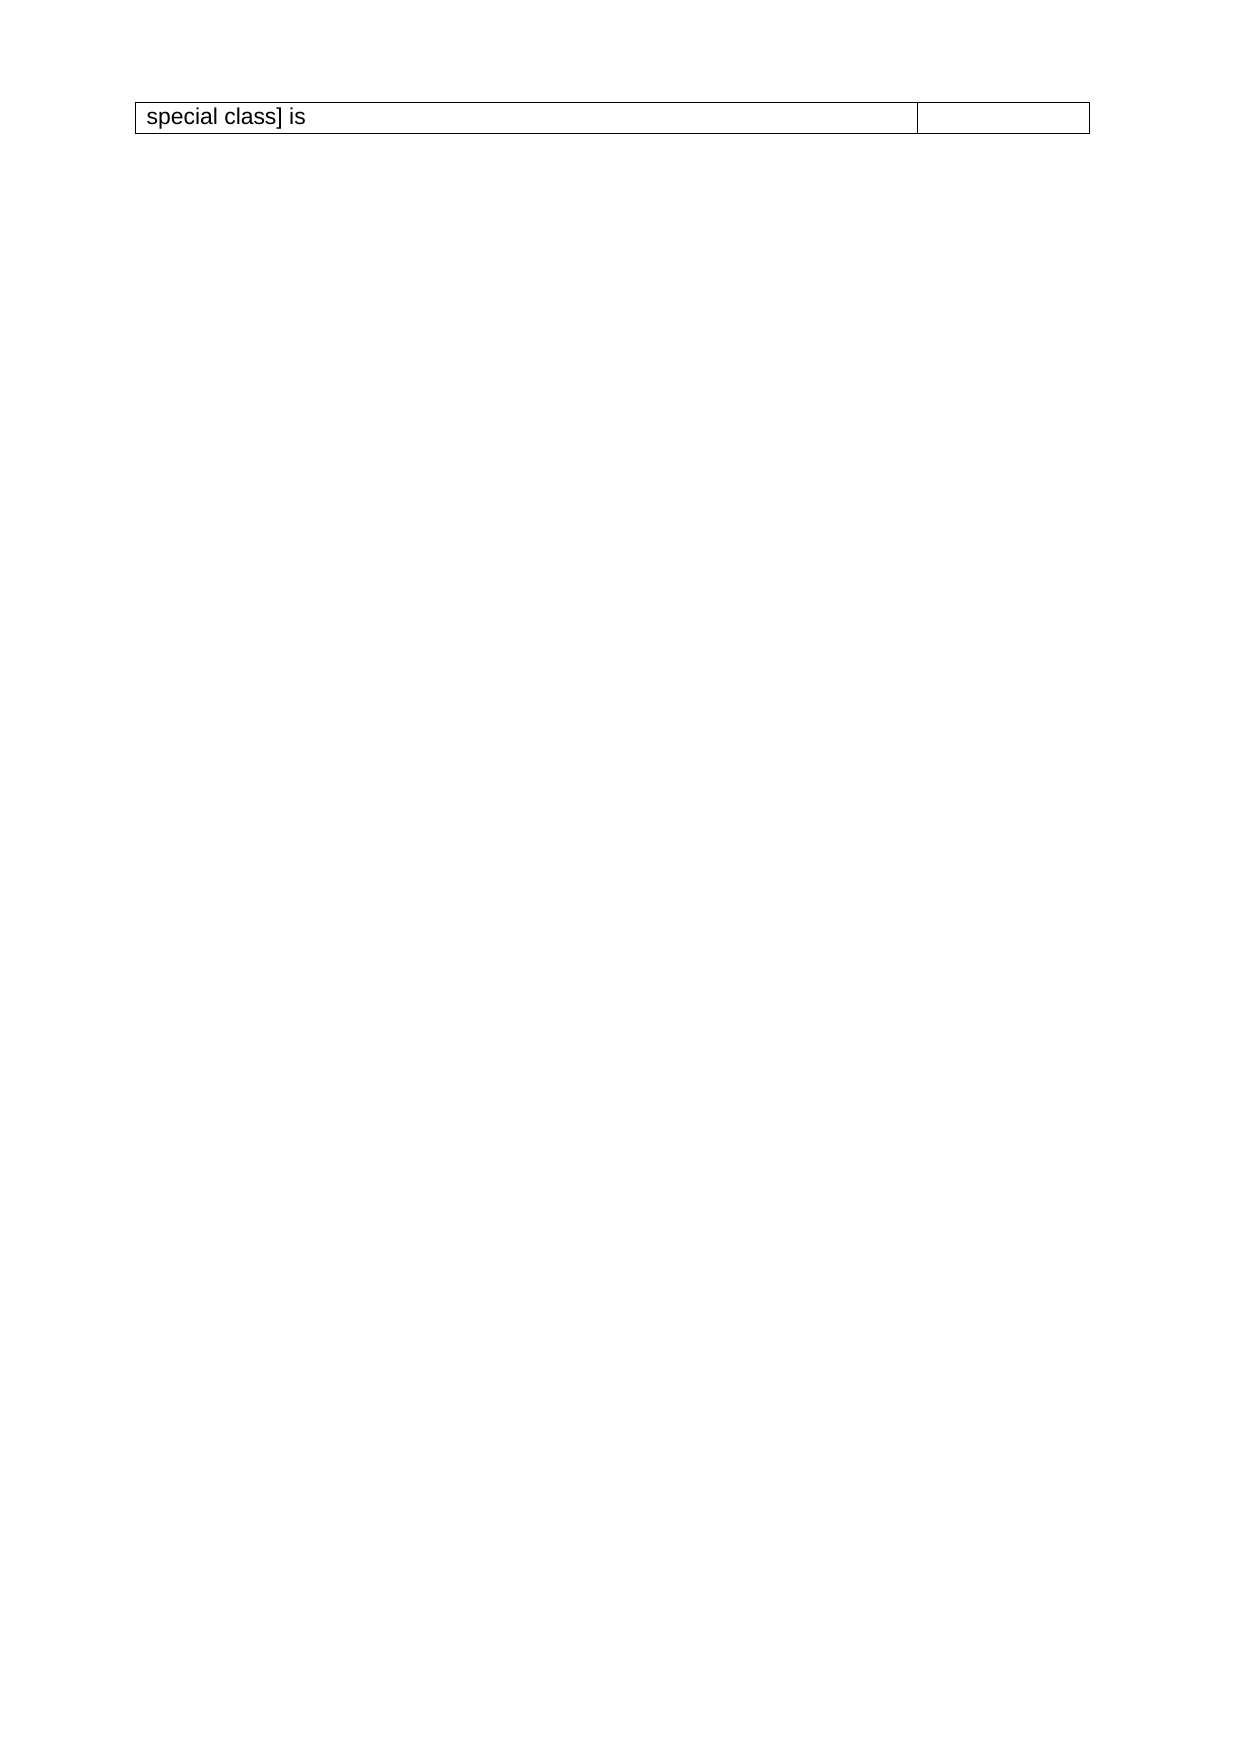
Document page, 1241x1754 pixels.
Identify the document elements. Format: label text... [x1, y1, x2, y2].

table_cell n/a [918, 103, 1089, 133]
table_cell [136, 103, 917, 133]
